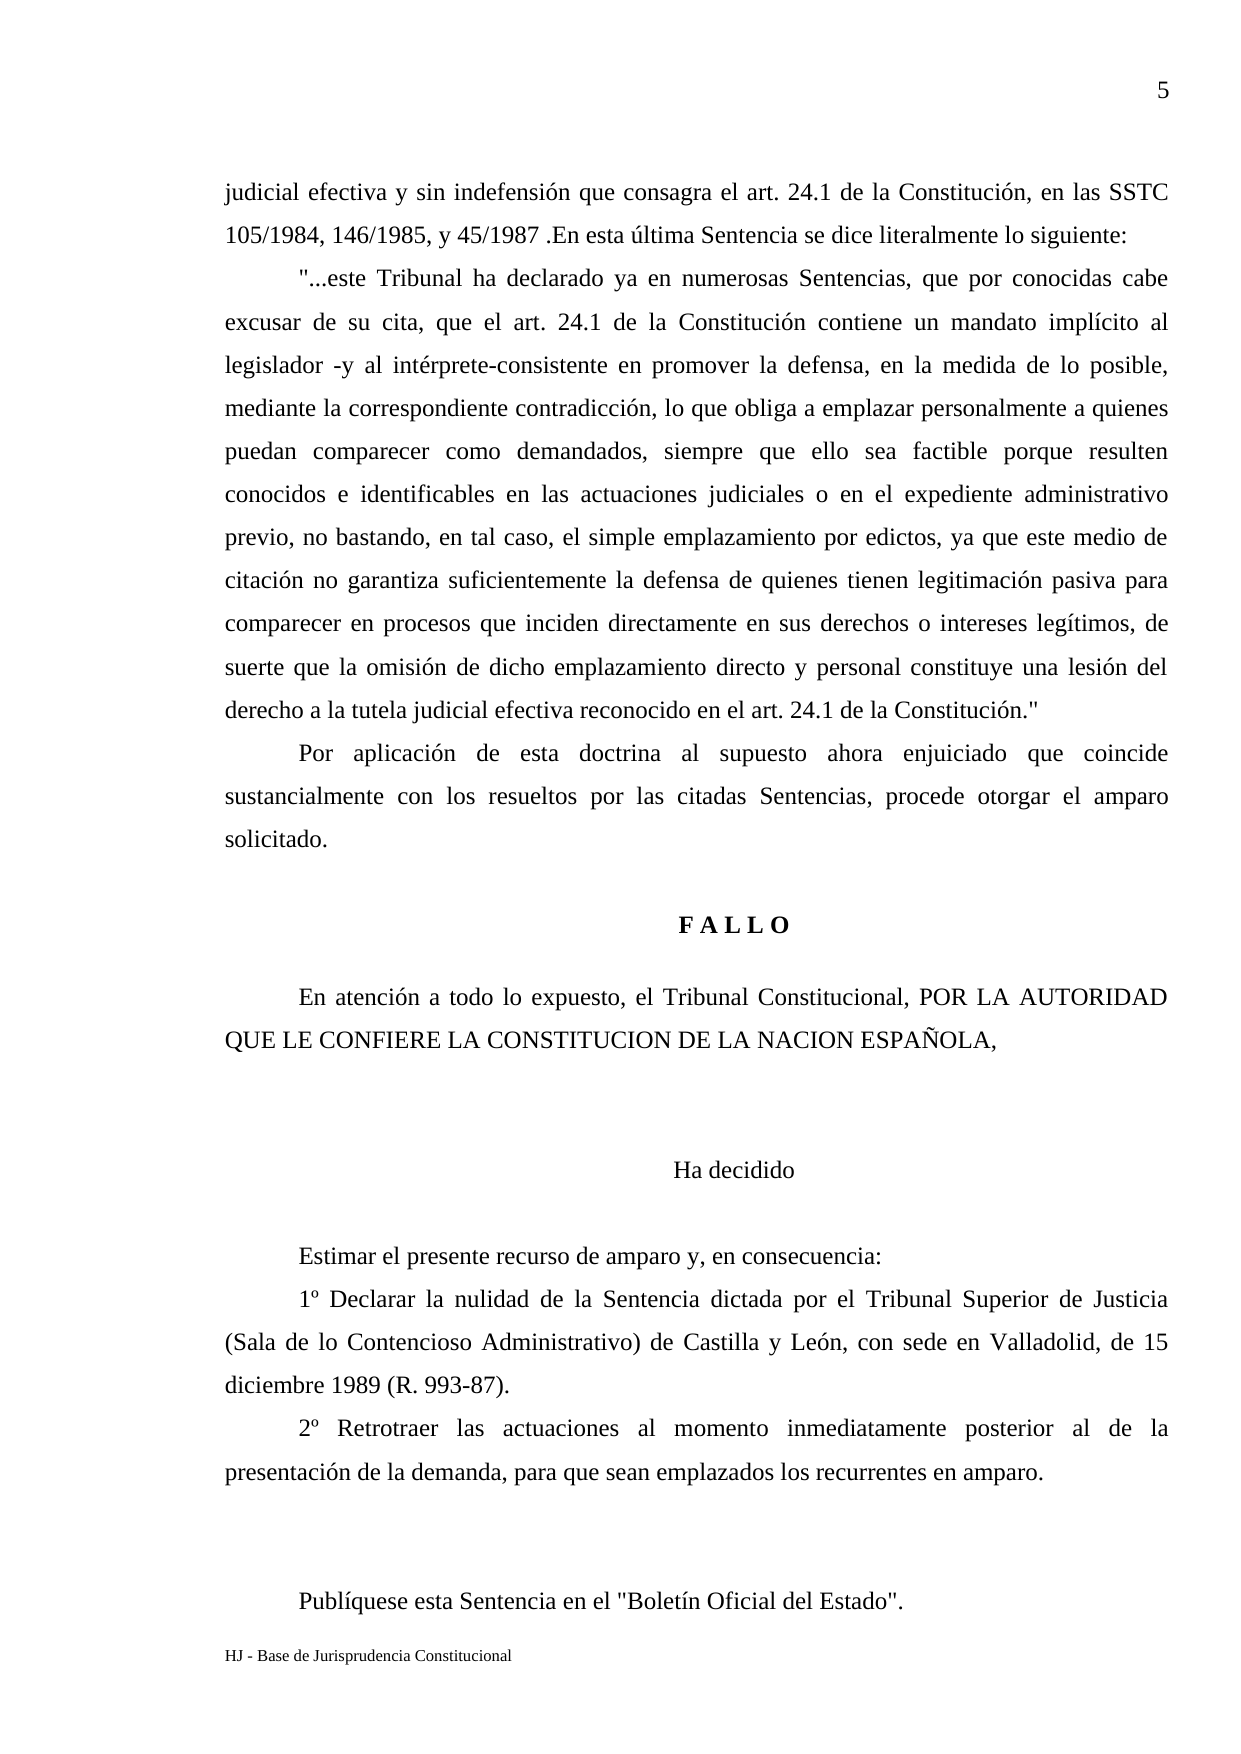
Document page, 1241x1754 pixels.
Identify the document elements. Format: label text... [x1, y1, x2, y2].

text "...este Tribunal ha declarado ya en numerosas Sentencias, que por conocidas cabe excusar de su cita, que el art. 24.1 de la Constitución contiene un mandato implícito al legislador -y al intérprete-consistente en promover la defensa, en la medida de lo posible, mediante la correspondiente contradicción, lo que obliga a emplazar personalmente a quienes puedan comparecer como demandados, siempre que ello sea factible porque resulten conocidos e identificables en las actuaciones judiciales o en el expediente administrativo previo, no bastando, en tal caso, el simple emplazamiento por edictos, ya que este medio de citación no garantiza suficientemente la defensa de quienes tienen legitimación pasiva para comparecer en procesos que inciden directamente en sus derechos o intereses legítimos, de suerte que la omisión de dicho emplazamiento directo y personal constituye una lesión del derecho a la tutela judicial efectiva reconocido en el art. 24.1 de la Constitución." [224, 263, 1169, 723]
text Ha decidido [224, 1155, 1169, 1183]
text Por aplicación de esta doctrina al supuesto ahora enjuiciado que coincide sustancialmente con los resueltos por las citadas Sentencias, procede otorgar el amparo solicitado. [224, 738, 1169, 853]
text En atención a todo lo expuesto, el Tribunal Constitucional, POR LA AUTORIDAD QUE LE CONFIERE LA CONSTITUCION DE LA NACION ESPAÑOLA, [224, 982, 1169, 1054]
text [224, 177, 1169, 249]
text Publíquese esta Sentencia en el "Boletín Oficial del Estado". [224, 1586, 1169, 1615]
text 1º Declarar la nulidad de la Sentencia dictada por el Tribunal Superior de Justicia (Sala de lo Contencioso Administrativo) de Castilla y León, con sede en Valladolid, de 15 diciembre 1989 (R. 993-87). [224, 1284, 1169, 1399]
subtitle F A L L O [224, 910, 1169, 939]
text Estimar el presente recurso de amparo y, en consecuencia: [224, 1241, 1169, 1270]
text 2º Retrotraer las actuaciones al momento inmediatamente posterior al de la presentación de la demanda, para que sean emplazados los recurrentes en amparo. [224, 1413, 1169, 1485]
